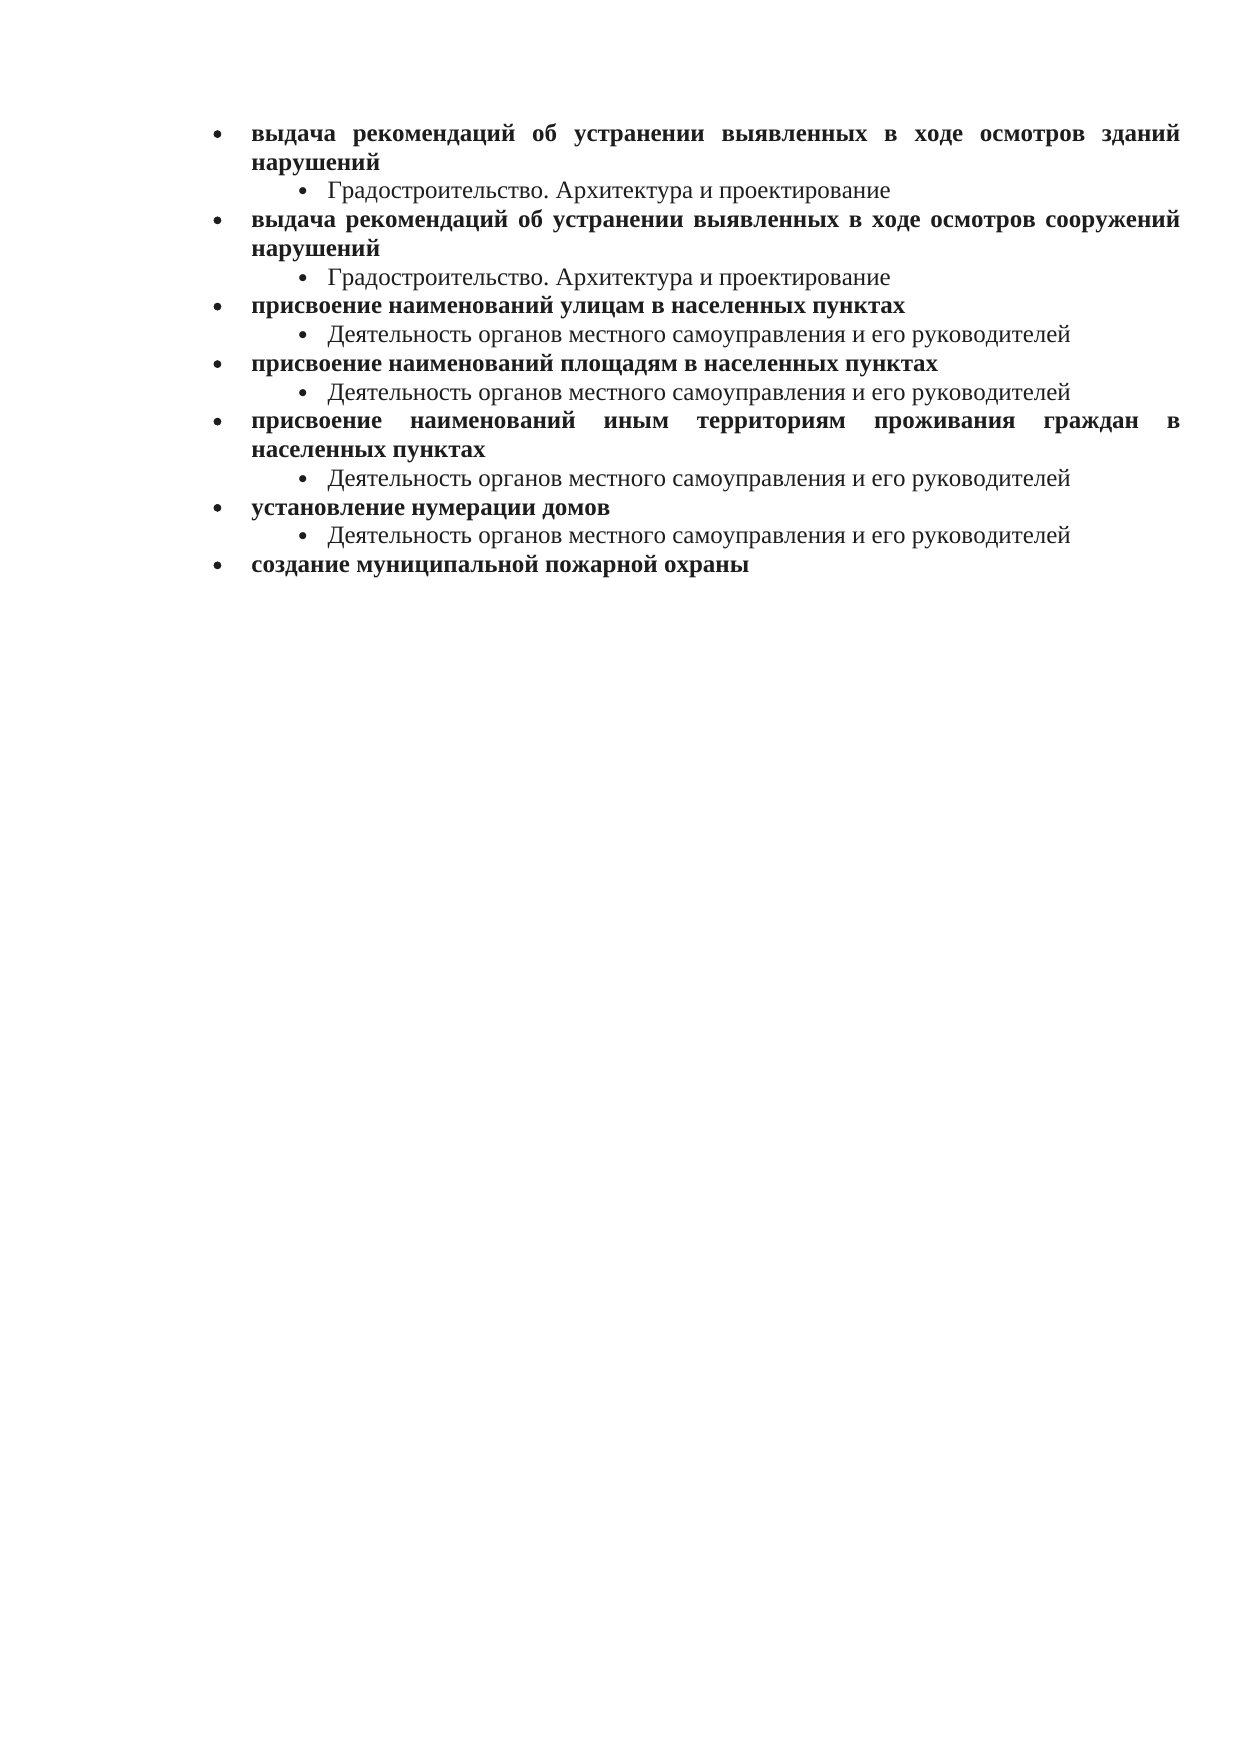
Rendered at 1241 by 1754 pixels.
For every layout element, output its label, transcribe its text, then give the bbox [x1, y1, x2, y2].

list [299, 176, 1181, 204]
list Деятельность органов местного самоуправления и его руководителей [299, 319, 1181, 348]
list присвоение наименований улицам в населенных пунктах [214, 291, 1181, 319]
list присвоение наименований площадям в населенных пунктах [214, 348, 1181, 377]
list Градостроительство. Архитектура и проектирование [299, 262, 1181, 291]
list установление нумерации домов [214, 492, 1181, 521]
list создание муниципальной пожарной охраны [214, 549, 1181, 578]
list Деятельность органов местного самоуправления и его руководителей [299, 521, 1181, 549]
list Деятельность органов местного самоуправления и его руководителей [299, 377, 1181, 406]
list Деятельность органов местного самоуправления и его руководителей [299, 463, 1181, 492]
list выдача рекомендаций об устранении выявленных в ходе осмотров зданий нарушений [214, 118, 1181, 176]
list выдача рекомендаций об устранении выявленных в ходе осмотров сооружений нарушений [214, 204, 1181, 262]
list присвоение наименований иным территориям проживания граждан в населенных пунктах [214, 406, 1181, 463]
